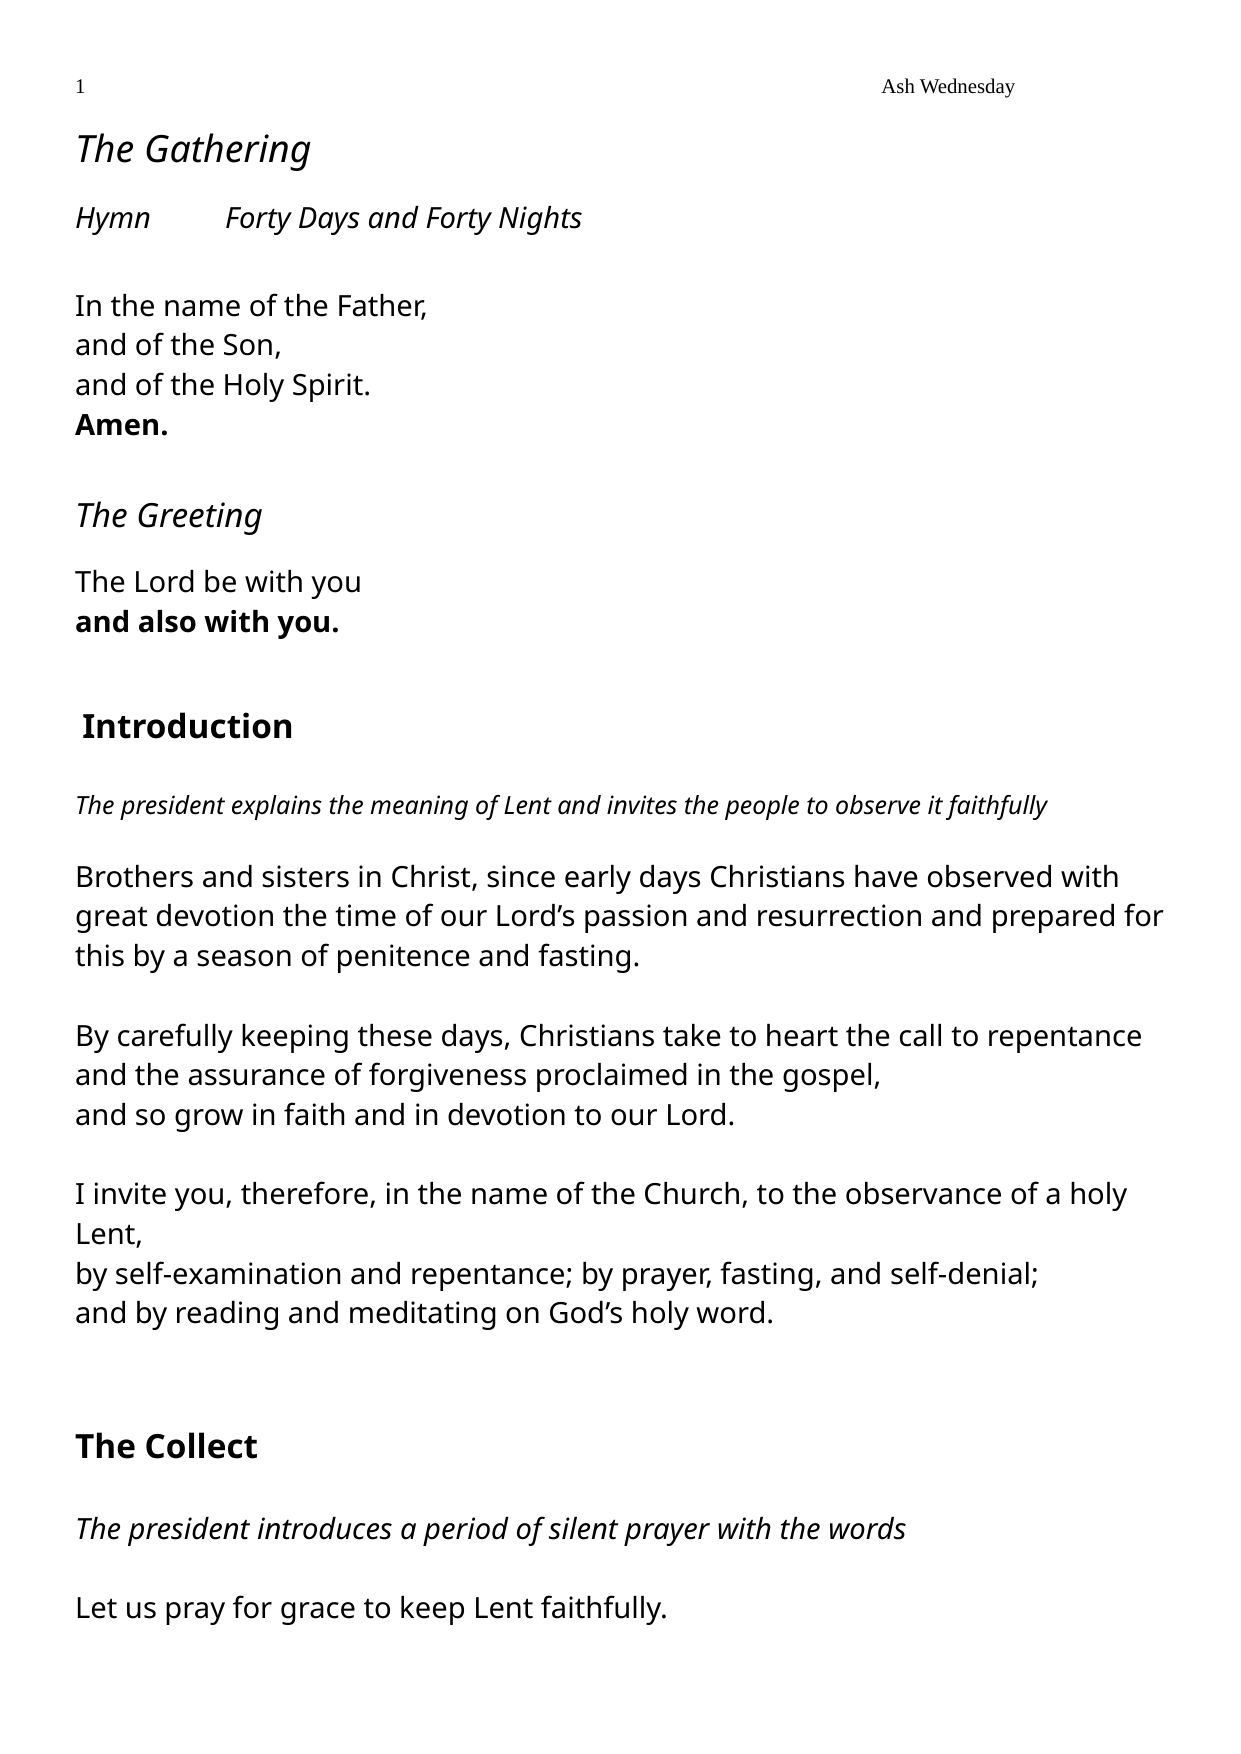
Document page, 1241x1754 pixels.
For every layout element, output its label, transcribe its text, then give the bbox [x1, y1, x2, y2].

text The Lord be with you [75, 561, 1165, 601]
text Hymn Forty Days and Forty Nights [75, 197, 1165, 237]
text by self-examination and repentance; by prayer, fasting, and self-denial; [75, 1253, 1165, 1293]
text I invite you, therefore, in the name of the Church, to the observance of a holy Lent, [75, 1173, 1165, 1253]
text The president explains the meaning of Lent and invites the people to observe it faithfully [75, 788, 1165, 822]
text and by reading and meditating on God’s holy word. [75, 1293, 1165, 1332]
text The Greeting [75, 492, 1165, 537]
text Let us pray for grace to keep Lent faithfully. [75, 1587, 1165, 1627]
text The Collect [75, 1423, 1165, 1468]
text Amen. [75, 404, 1165, 443]
text The president introduces a period of silent prayer with the words [75, 1508, 1165, 1548]
text In the name of the Father, [75, 285, 1165, 324]
text Brothers and sisters in Christ, since early days Christians have observed with great devotion the time of our Lord’s passion and resurrection and prepared for this by a season of penitence and fasting. [75, 856, 1165, 975]
text and so grow in faith and in devotion to our Lord. [75, 1094, 1165, 1134]
text The Gathering [75, 122, 1165, 173]
text and also with you. [75, 601, 1165, 641]
text Introduction [75, 703, 1165, 748]
text By carefully keeping these days, Christians take to heart the call to repentance [75, 1015, 1165, 1054]
text and of the Son, [75, 324, 1165, 364]
text and the assurance of forgiveness proclaimed in the gospel, [75, 1054, 1165, 1094]
text and of the Holy Spirit. [75, 364, 1165, 404]
